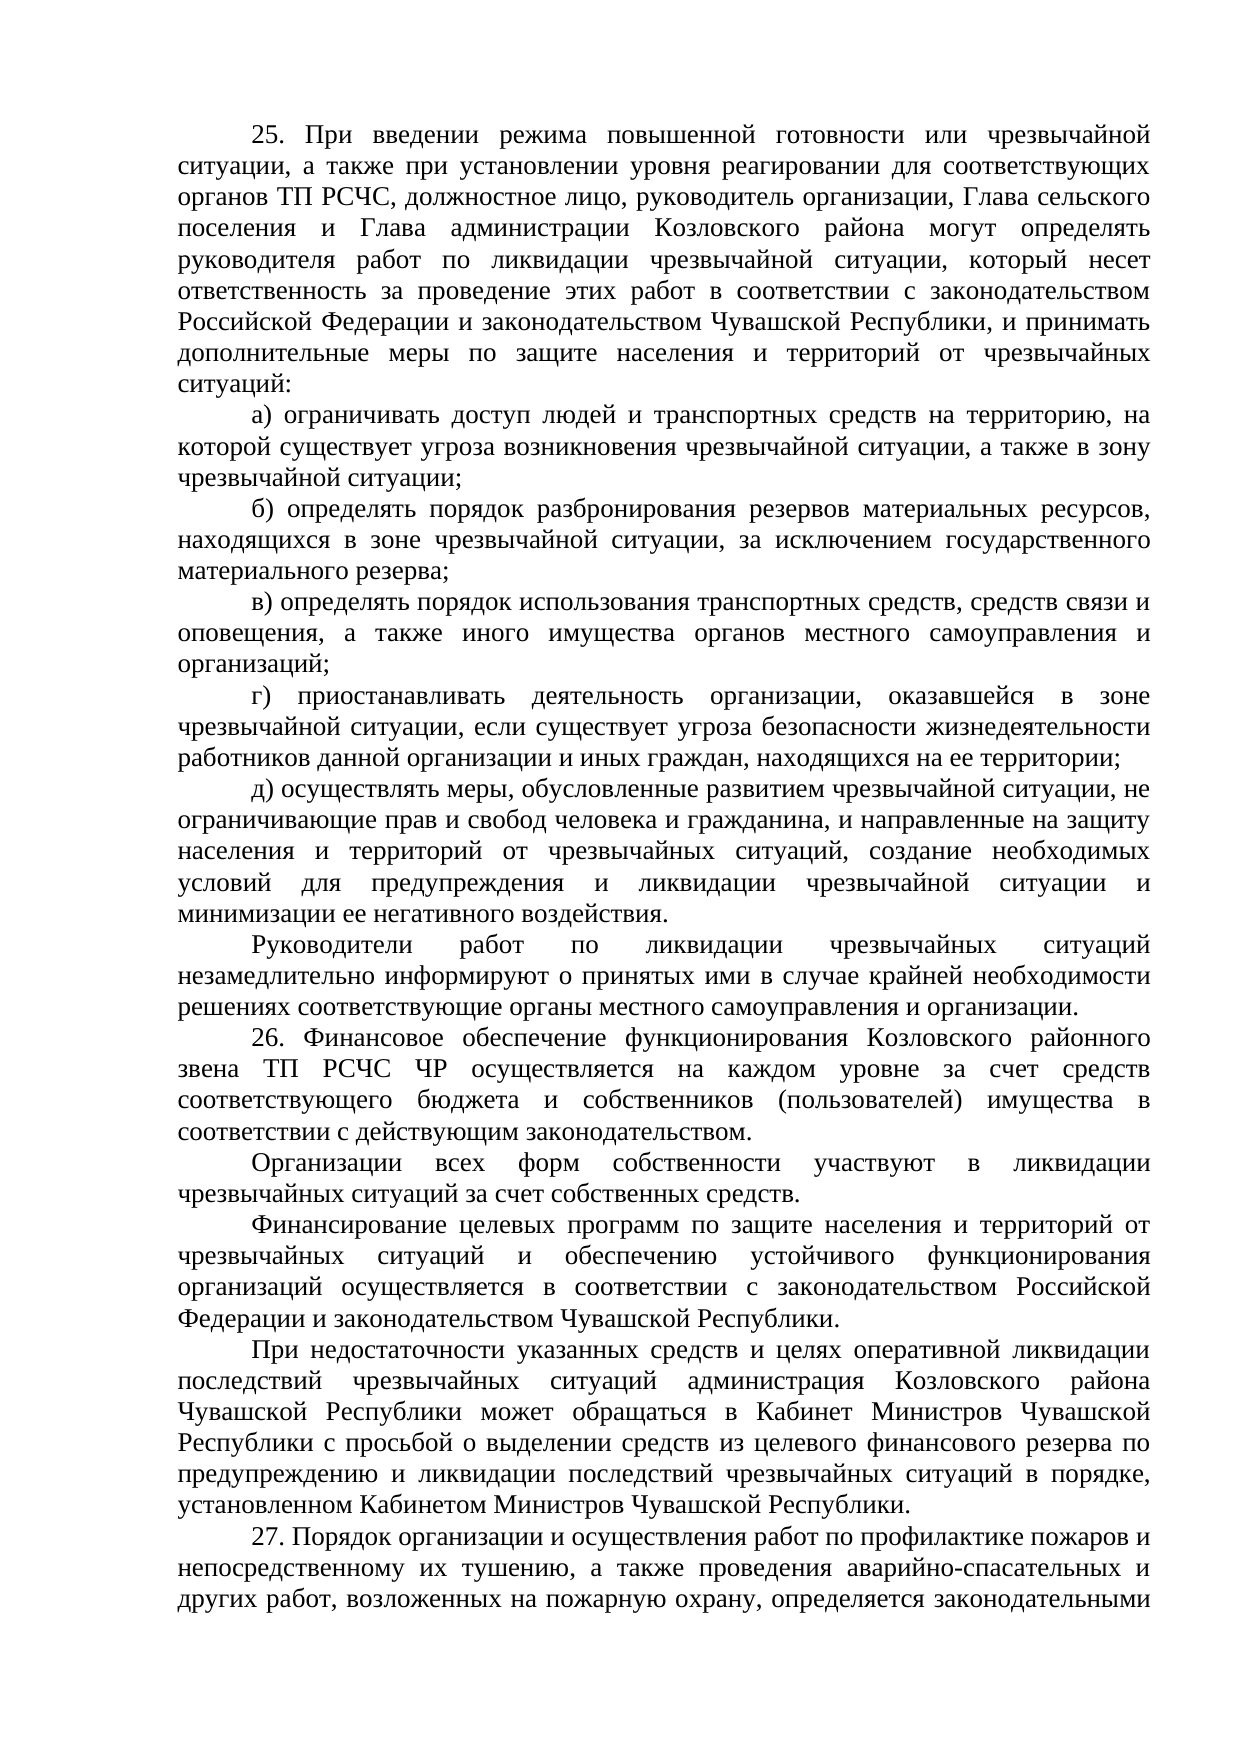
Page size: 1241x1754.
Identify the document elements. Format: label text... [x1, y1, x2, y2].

text а) ограничивать доступ людей и транспортных средств на территорию, на которой существует угроза возникновения чрезвычайной ситуации, а также в зону чрезвычайной ситуации; [177, 398, 1152, 492]
text При недостаточности указанных средств и целях оперативной ликвидации последствий чрезвычайных ситуаций администрация Козловского района Чувашской Республики может обращаться в Кабинет Министров Чувашской Республики с просьбой о выделении средств из целевого финансового резерва по предупреждению и ликвидации последствий чрезвычайных ситуаций в порядке, установленном Кабинетом Министров Чувашской Республики. [177, 1333, 1152, 1520]
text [177, 1520, 1152, 1613]
text Финансирование целевых программ по защите населения и территорий от чрезвычайных ситуаций и обеспечению устойчивого функционирования организаций осуществляется в соответствии с законодательством Российской Федерации и законодательством Чувашской Республики. [177, 1208, 1152, 1333]
text 25. При введении режима повышенной готовности или чрезвычайной ситуации, а также при установлении уровня реагировании для соответствующих органов ТП РСЧС, должностное лицо, руководитель организации, Глава сельского поселения и Глава администрации Козловского района могут определять руководителя работ по ликвидации чрезвычайной ситуации, который несет ответственность за проведение этих работ в соответствии с законодательством Российской Федерации и законодательством Чувашской Республики, и принимать дополнительные меры по защите населения и территорий от чрезвычайных ситуаций: [177, 118, 1152, 398]
text б) определять порядок разбронирования резервов материальных ресурсов, находящихся в зоне чрезвычайной ситуации, за исключением государственного материального резерва; [177, 492, 1152, 585]
text Руководители работ по ликвидации чрезвычайных ситуаций незамедлительно информируют о принятых ими в случае крайней необходимости решениях соответствующие органы местного самоуправления и организации. [177, 928, 1152, 1021]
text г) приостанавливать деятельность организации, оказавшейся в зоне чрезвычайной ситуации, если существует угроза безопасности жизнедеятельности работников данной организации и иных граждан, находящихся на ее территории; [177, 679, 1152, 772]
text Организации всех форм собственности участвуют в ликвидации чрезвычайных ситуаций за счет собственных средств. [177, 1146, 1152, 1208]
text д) осуществлять меры, обусловленные развитием чрезвычайной ситуации, не ограничивающие прав и свобод человека и гражданина, и направленные на защиту населения и территорий от чрезвычайных ситуаций, создание необходимых условий для предупреждения и ликвидации чрезвычайной ситуации и минимизации ее негативного воздействия. [177, 772, 1152, 928]
text в) определять порядок использования транспортных средств, средств связи и оповещения, а также иного имущества органов местного самоуправления и организаций; [177, 585, 1152, 679]
text 26. Финансовое обеспечение функционирования Козловского районного звена ТП РСЧС ЧР осуществляется на каждом уровне за счет средств соответствующего бюджета и собственников (пользователей) имущества в соответствии с действующим законодательством. [177, 1021, 1152, 1146]
